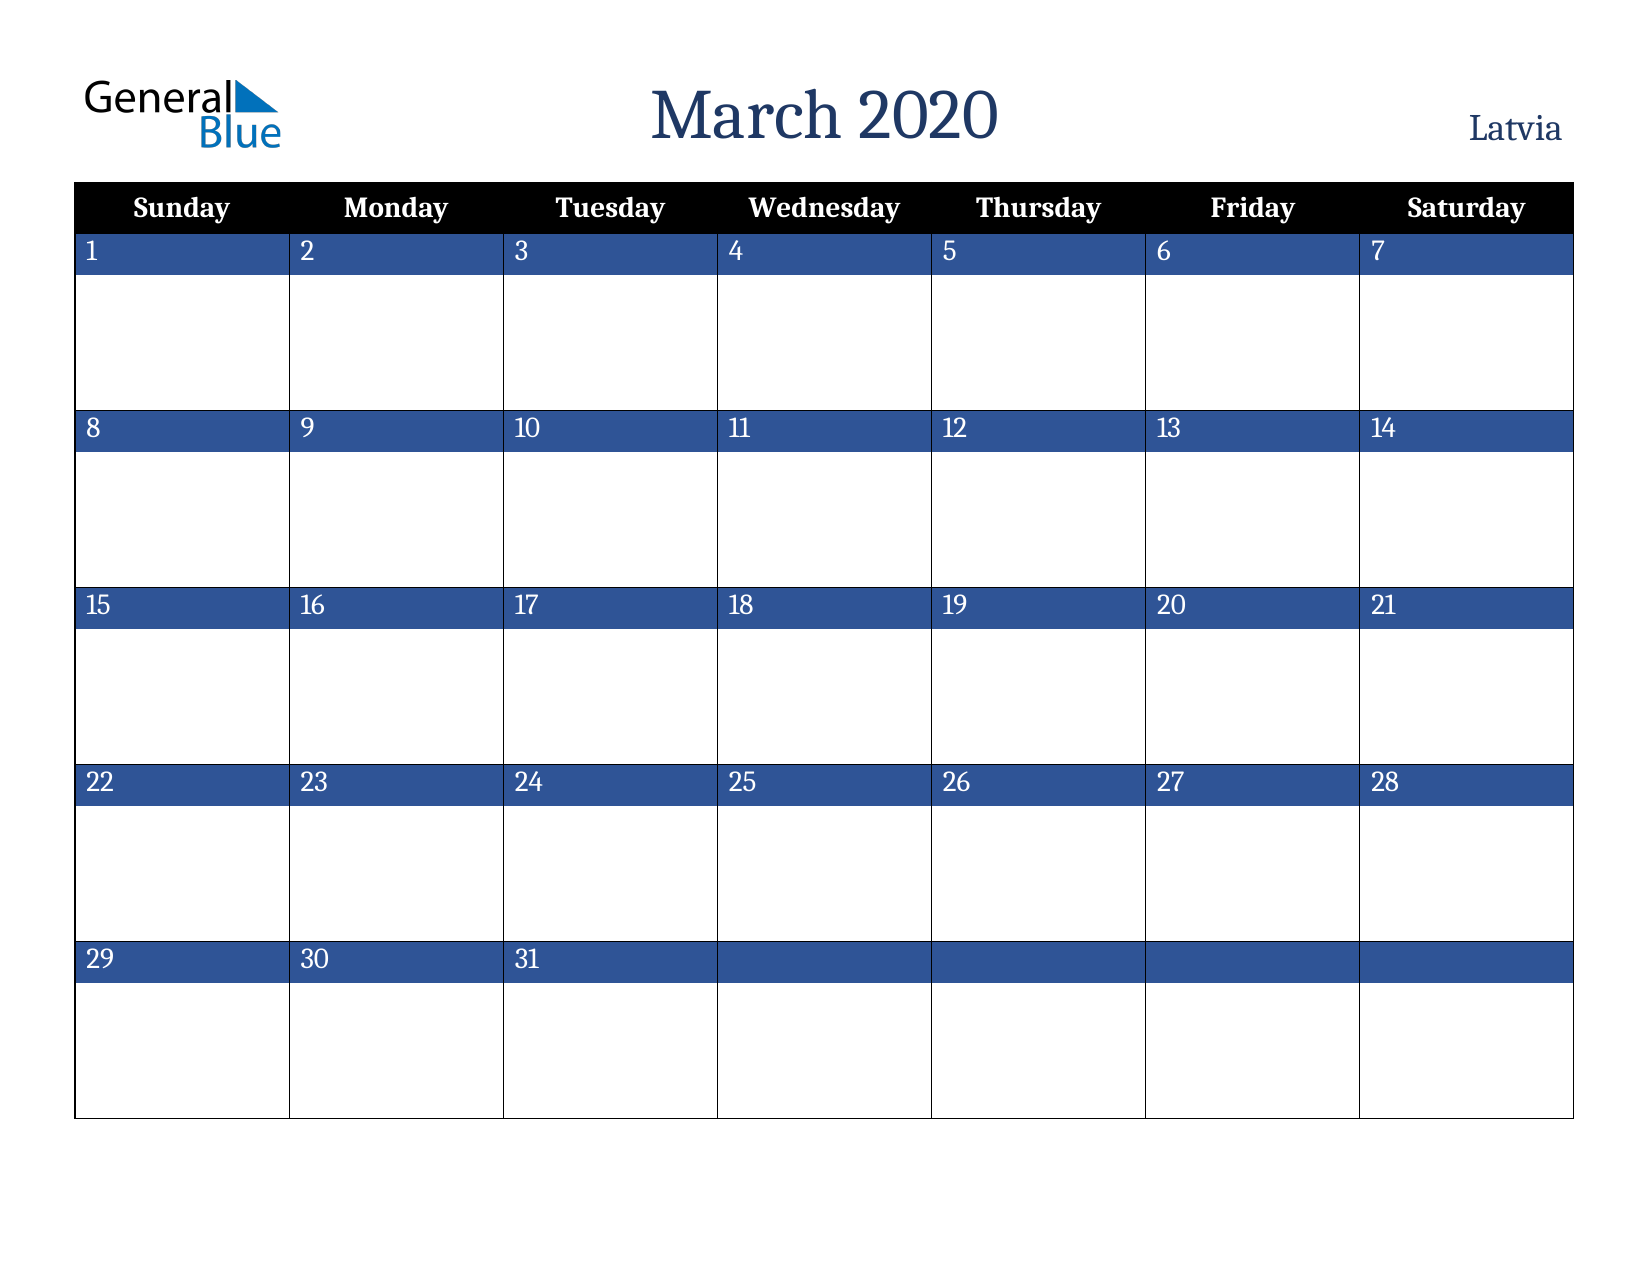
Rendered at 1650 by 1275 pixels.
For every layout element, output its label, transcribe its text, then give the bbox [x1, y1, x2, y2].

table_cell 4 [718, 234, 931, 275]
table_header Latvia [1146, 75, 1574, 182]
table_cell [76, 806, 289, 941]
table_cell [504, 452, 717, 587]
table_cell 31 [504, 942, 717, 983]
table_cell [1146, 452, 1359, 587]
table_cell [932, 629, 1145, 764]
table_cell [504, 806, 717, 941]
table_cell Saturday [1360, 183, 1573, 233]
table_cell [932, 275, 1145, 410]
table_cell [932, 942, 1145, 983]
table_cell Friday [1146, 183, 1359, 233]
table_cell 21 [1360, 588, 1573, 629]
table_cell [504, 275, 717, 410]
table_cell [76, 629, 289, 764]
table_cell 9 [290, 411, 503, 452]
table_cell [1146, 275, 1359, 410]
table_cell 7 [1360, 234, 1573, 275]
table_cell [1146, 983, 1359, 1118]
table_cell 6 [1146, 234, 1359, 275]
table_cell [932, 452, 1145, 587]
table_cell 2 [290, 234, 503, 275]
table_cell [504, 983, 717, 1118]
table_cell 3 [504, 234, 717, 275]
table_cell 19 [932, 588, 1145, 629]
table_cell [76, 452, 289, 587]
table_cell 18 [718, 588, 931, 629]
table_cell [1360, 275, 1573, 410]
table_cell 30 [290, 942, 503, 983]
table_cell [290, 452, 503, 587]
table_header March 2020 [503, 75, 1146, 182]
table_cell 8 [76, 411, 289, 452]
table_cell [1360, 452, 1573, 587]
table_cell [1146, 942, 1359, 983]
table_cell 15 [76, 588, 289, 629]
table_cell [718, 629, 931, 764]
table_cell 16 [290, 588, 503, 629]
table_cell Wednesday [718, 183, 931, 233]
table_cell 22 [76, 765, 289, 806]
table_cell [504, 629, 717, 764]
table_cell 24 [504, 765, 717, 806]
table_cell [76, 983, 289, 1118]
table_cell [290, 983, 503, 1118]
table_header [75, 75, 503, 182]
table_cell [1360, 983, 1573, 1118]
table_cell 28 [1360, 765, 1573, 806]
table_cell [290, 806, 503, 941]
table_cell [718, 275, 931, 410]
table_cell 26 [932, 765, 1145, 806]
table_cell [932, 806, 1145, 941]
table_cell 12 [932, 411, 1145, 452]
table_cell 1 [76, 234, 289, 275]
table_cell 27 [1146, 765, 1359, 806]
table_cell Thursday [932, 183, 1145, 233]
table_cell 29 [76, 942, 289, 983]
table_cell 11 [718, 411, 931, 452]
table_cell 17 [504, 588, 717, 629]
table_cell [1360, 806, 1573, 941]
table_cell [290, 629, 503, 764]
table_cell [718, 452, 931, 587]
table_cell [932, 983, 1145, 1118]
table_cell 5 [932, 234, 1145, 275]
table_cell [1146, 806, 1359, 941]
table_cell [290, 275, 503, 410]
table_cell [718, 983, 931, 1118]
table_cell [1360, 629, 1573, 764]
table_cell 14 [1360, 411, 1573, 452]
table_cell Monday [290, 183, 503, 233]
table_cell 25 [718, 765, 931, 806]
table_cell [718, 942, 931, 983]
table_cell [718, 806, 931, 941]
table_cell Tuesday [504, 183, 717, 233]
table_cell Sunday [76, 183, 289, 233]
table_cell 10 [504, 411, 717, 452]
picture [85, 80, 281, 148]
table_cell 23 [290, 765, 503, 806]
table_cell [1146, 629, 1359, 764]
table_cell 13 [1146, 411, 1359, 452]
table_cell 20 [1146, 588, 1359, 629]
table_cell [76, 275, 289, 410]
table_cell [1360, 942, 1573, 983]
